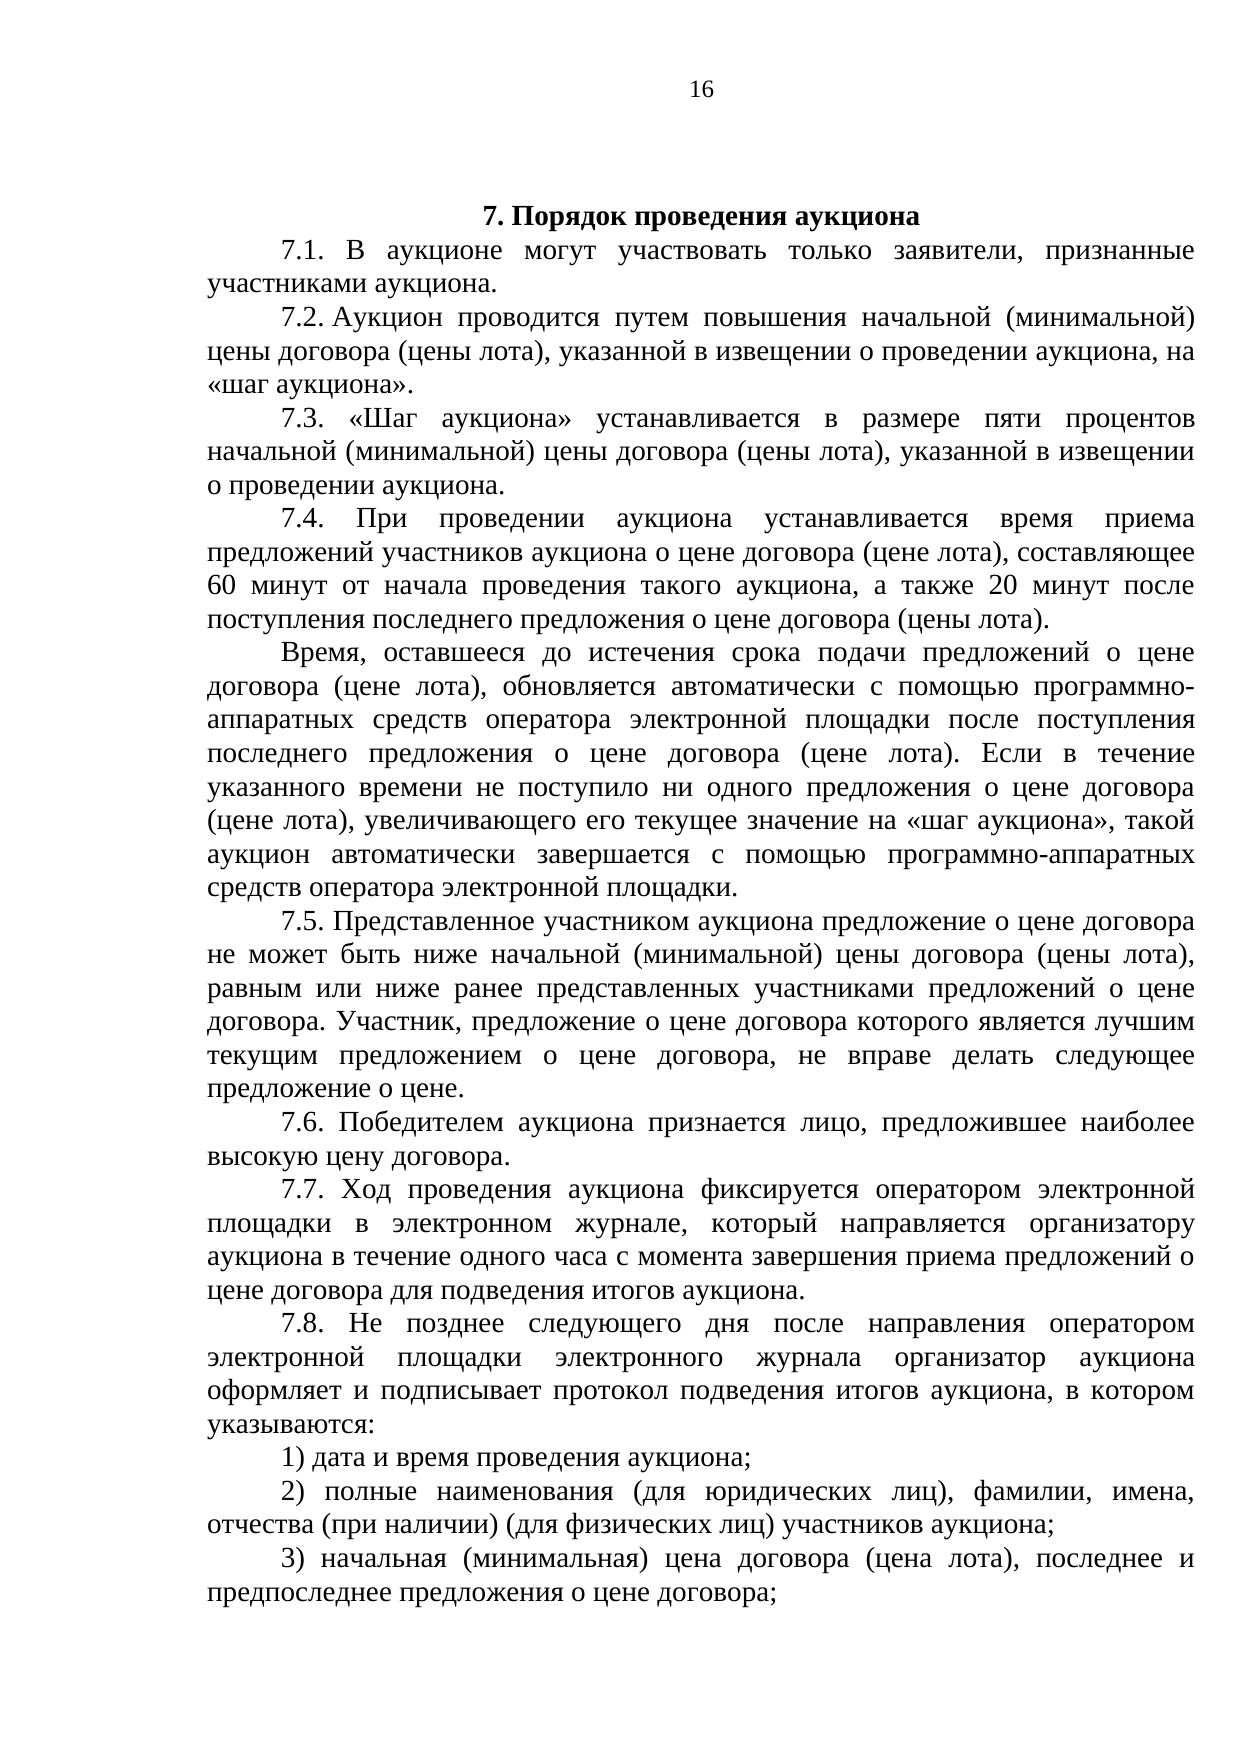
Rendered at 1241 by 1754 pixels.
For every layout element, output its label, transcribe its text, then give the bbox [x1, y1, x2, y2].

text 7.4. При проведении аукциона устанавливается время приема предложений участников аукциона о цене договора (цене лота), составляющее 60 минут от начала проведения такого аукциона, а также 20 минут после поступления последнего предложения о цене договора (цены лота). [207, 500, 1196, 634]
text 7.3. «Шаг аукциона» устанавливается в размере пяти процентов начальной (минимальной) цены договора (цены лота), указанной в извещении о проведении аукциона. [207, 400, 1196, 500]
text 7.6. Победителем аукциона признается лицо, предложившее наиболее высокую цену договора. [207, 1104, 1196, 1171]
text 7.8. Не позднее следующего дня после направления оператором электронной площадки электронного журнала организатор аукциона оформляет и подписывает протокол подведения итогов аукциона, в котором указываются: [207, 1305, 1196, 1439]
text 1) дата и время проведения аукциона; [207, 1439, 1196, 1473]
text Время, оставшееся до истечения срока подачи предложений о цене договора (цене лота), обновляется автоматически с помощью программно-аппаратных средств оператора электронной площадки после поступления последнего предложения о цене договора (цене лота). Если в течение указанного времени не поступило ни одного предложения о цене договора (цене лота), увеличивающего его текущее значение на «шаг аукциона», такой аукцион автоматически завершается с помощью программно-аппаратных средств оператора электронной площадки. [207, 634, 1196, 903]
text 7.5. Представленное участником аукциона предложение о цене договора не может быть ниже начальной (минимальной) цены договора (цены лота), равным или ниже ранее представленных участниками предложений о цене договора. Участник, предложение о цене договора которого является лучшим текущим предложением о цене договора, не вправе делать следующее предложение о цене. [207, 903, 1196, 1104]
text 3) начальная (минимальная) цена договора (цена лота), последнее и предпоследнее предложения о цене договора; [207, 1540, 1196, 1607]
text 7. Порядок проведения аукциона [207, 198, 1196, 232]
text 7.1. В аукционе могут участвовать только заявители, признанные участниками аукциона. [207, 232, 1196, 299]
text 7.2. Аукцион проводится путем повышения начальной (минимальной) цены договора (цены лота), указанной в извещении о проведении аукциона, на «шаг аукциона». [207, 299, 1196, 400]
text 7.7. Ход проведения аукциона фиксируется оператором электронной площадки в электронном журнале, который направляется организатору аукциона в течение одного часа с момента завершения приема предложений о цене договора для подведения итогов аукциона. [207, 1171, 1196, 1305]
text 2) полные наименования (для юридических лиц), фамилии, имена, отчества (при наличии) (для физических лиц) участников аукциона; [207, 1473, 1196, 1540]
